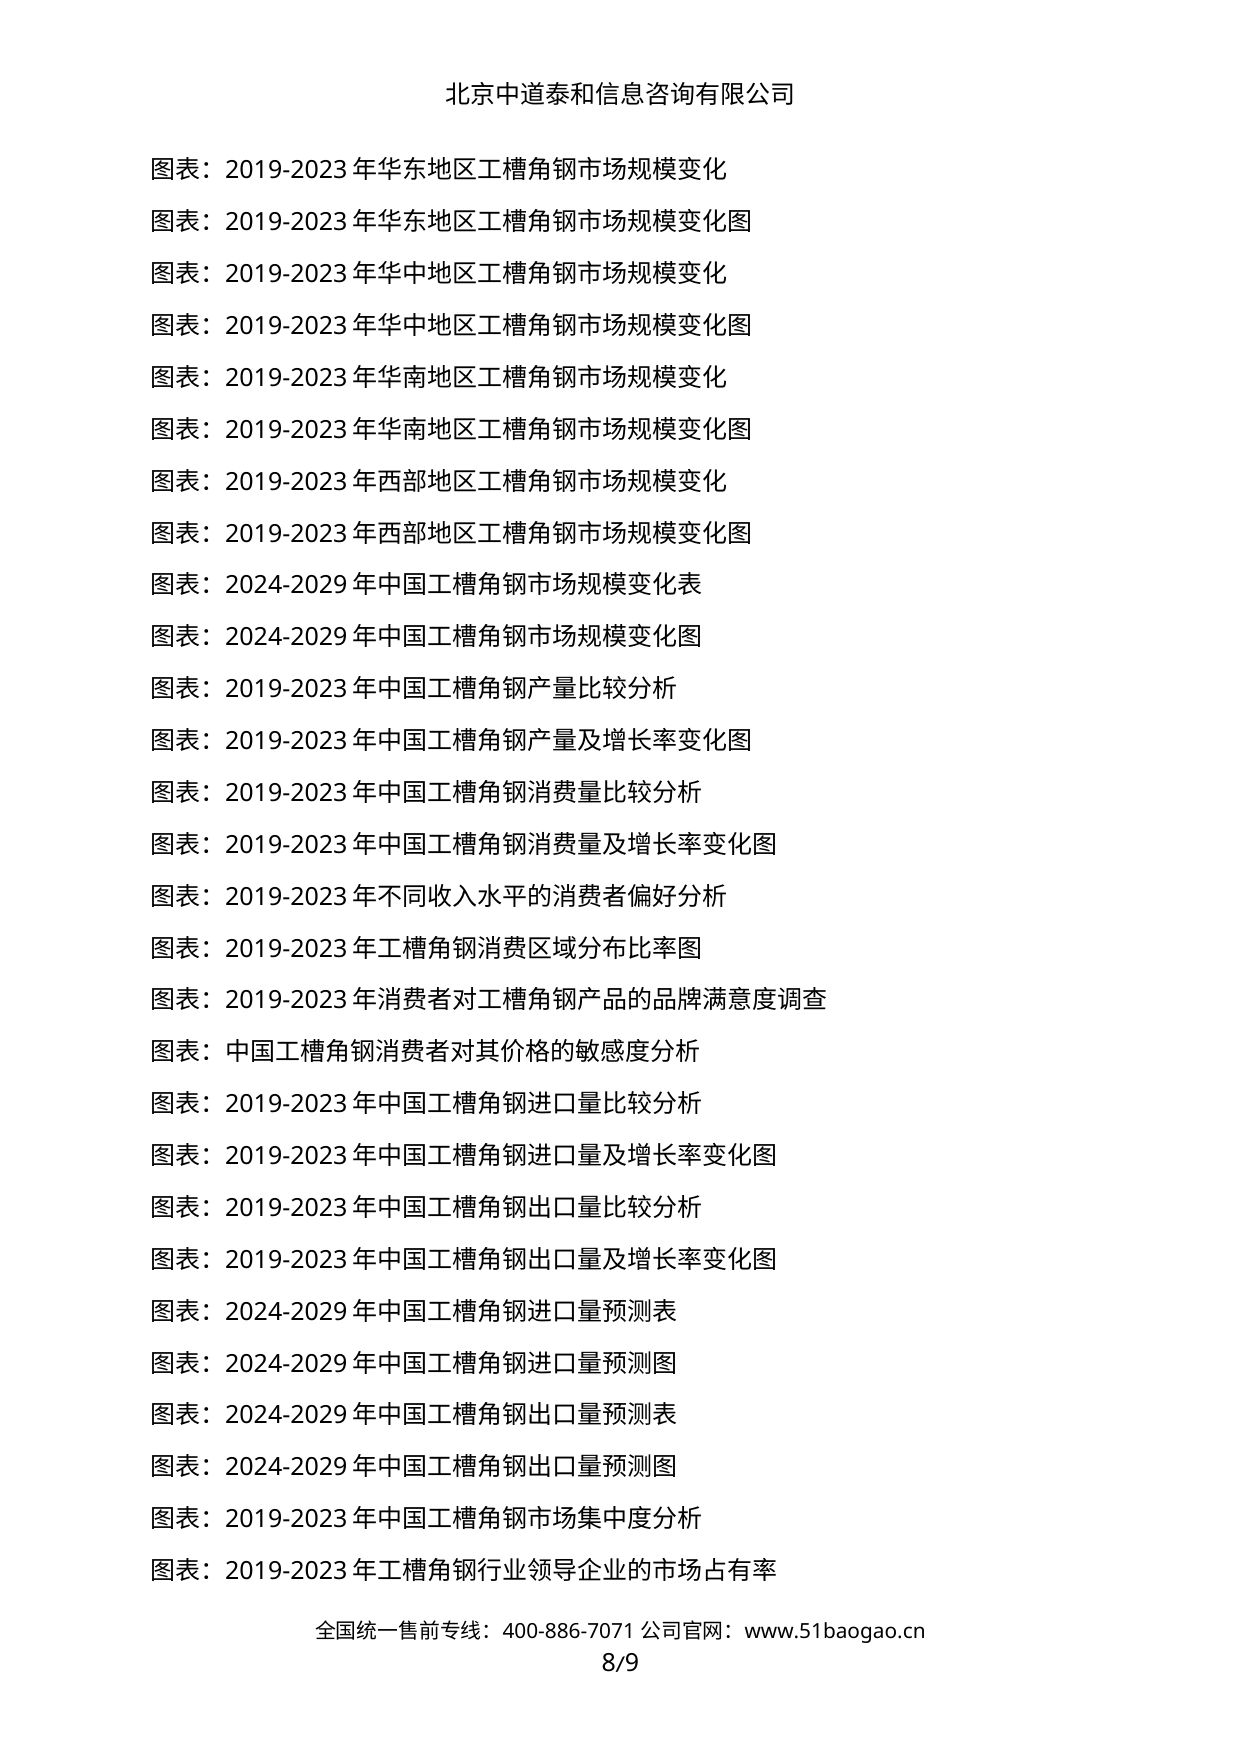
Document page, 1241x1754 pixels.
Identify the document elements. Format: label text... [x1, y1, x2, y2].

text 图表：2019-2023年消费者对工槽角钢产品的品牌满意度调查 [150, 980, 1090, 1016]
text 图表：2019-2023年西部地区工槽角钢市场规模变化图 [150, 513, 1090, 549]
text 图表：2019-2023年华南地区工槽角钢市场规模变化 [150, 357, 1090, 394]
text 图表：2019-2023年华南地区工槽角钢市场规模变化图 [150, 409, 1090, 446]
text 图表：2019-2023年中国工槽角钢市场集中度分析 [150, 1499, 1090, 1535]
text 图表：2019-2023年华中地区工槽角钢市场规模变化图 [150, 306, 1090, 342]
text 图表：2019-2023年中国工槽角钢产量及增长率变化图 [150, 721, 1090, 757]
text 图表：2019-2023年华中地区工槽角钢市场规模变化 [150, 254, 1090, 290]
text 图表：2019-2023年工槽角钢消费区域分布比率图 [150, 928, 1090, 964]
text 图表：2019-2023年中国工槽角钢进口量及增长率变化图 [150, 1136, 1090, 1172]
text 图表：2019-2023年华东地区工槽角钢市场规模变化图 [150, 202, 1090, 238]
text 图表：2019-2023年中国工槽角钢出口量比较分析 [150, 1187, 1090, 1224]
text 图表：2024-2029年中国工槽角钢出口量预测表 [150, 1395, 1090, 1431]
text 图表：2019-2023年中国工槽角钢消费量及增长率变化图 [150, 824, 1090, 861]
text 图表：2024-2029年中国工槽角钢进口量预测图 [150, 1343, 1090, 1379]
text 图表：2019-2023年工槽角钢行业领导企业的市场占有率 [150, 1551, 1090, 1587]
text 图表：2019-2023年中国工槽角钢消费量比较分析 [150, 772, 1090, 809]
text 图表：2024-2029年中国工槽角钢进口量预测表 [150, 1291, 1090, 1327]
text 图表：2024-2029年中国工槽角钢市场规模变化图 [150, 617, 1090, 653]
text 图表：2019-2023年中国工槽角钢出口量及增长率变化图 [150, 1239, 1090, 1276]
text 图表：2019-2023年华东地区工槽角钢市场规模变化 [150, 150, 1090, 186]
text 图表：2019-2023年西部地区工槽角钢市场规模变化 [150, 461, 1090, 497]
text 图表：2019-2023年中国工槽角钢进口量比较分析 [150, 1084, 1090, 1120]
text 图表：2024-2029年中国工槽角钢市场规模变化表 [150, 565, 1090, 601]
text 图表：2019-2023年不同收入水平的消费者偏好分析 [150, 876, 1090, 912]
text 图表：2024-2029年中国工槽角钢出口量预测图 [150, 1447, 1090, 1483]
text 图表：2019-2023年中国工槽角钢产量比较分析 [150, 669, 1090, 705]
text 图表：中国工槽角钢消费者对其价格的敏感度分析 [150, 1032, 1090, 1068]
